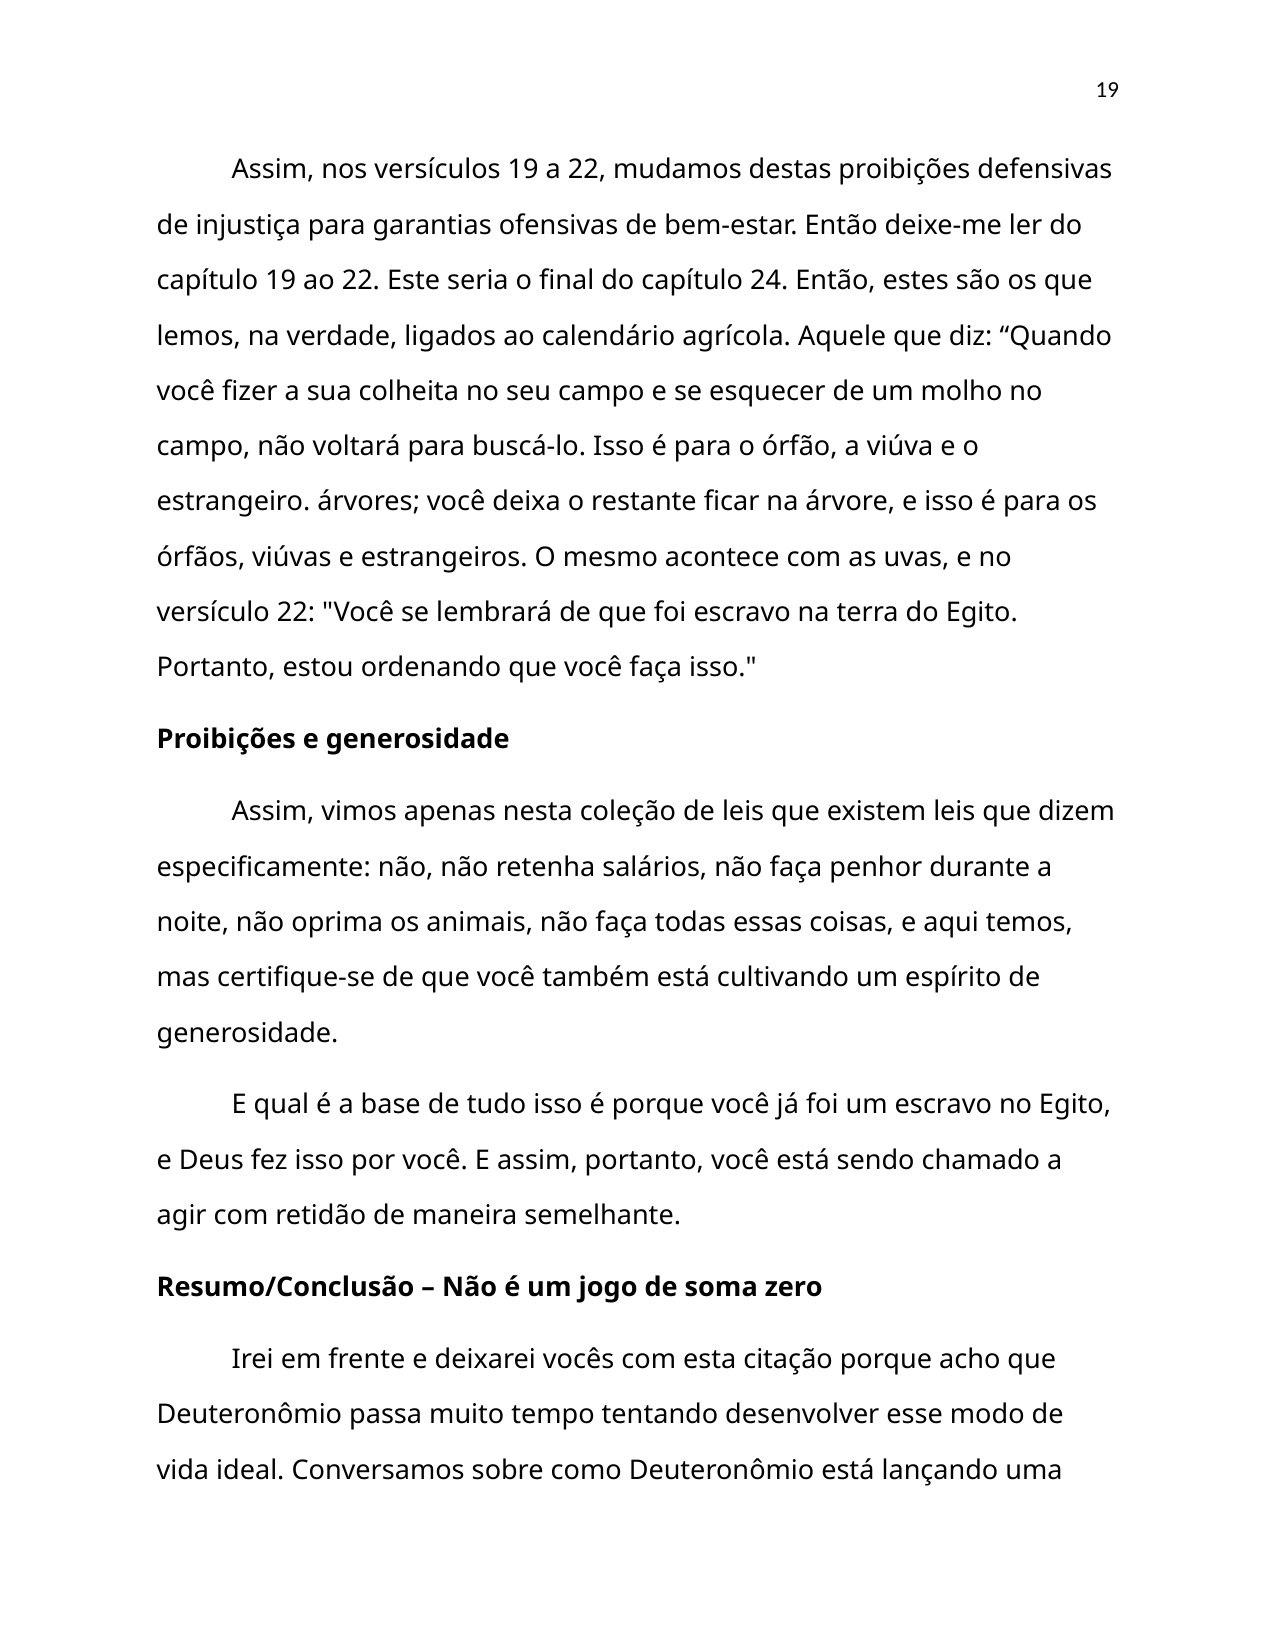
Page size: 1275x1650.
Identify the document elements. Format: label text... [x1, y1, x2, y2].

text Assim, nos versículos 19 a 22, mudamos destas proibições defensivas de injustiça para garantias ofensivas de bem-estar. Então deixe-me ler do capítulo 19 ao 22. Este seria o final do capítulo 24. Então, estes são os que lemos, na verdade, ligados ao calendário agrícola. Aquele que diz: “Quando você fizer a sua colheita no seu campo e se esquecer de um molho no campo, não voltará para buscá-lo. Isso é para o órfão, a viúva e o estrangeiro. árvores; você deixa o restante ficar na árvore, e isso é para os órfãos, viúvas e estrangeiros. O mesmo acontece com as uvas, e no versículo 22: "Você se lembrará de que foi escravo na terra do Egito. Portanto, estou ordenando que você faça isso." [156, 150, 1118, 685]
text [156, 1339, 1118, 1487]
text Assim, vimos apenas nesta coleção de leis que existem leis que dizem especificamente: não, não retenha salários, não faça penhor durante a noite, não oprima os animais, não faça todas essas coisas, e aqui temos, mas certifique-se de que você também está cultivando um espírito de generosidade. [156, 792, 1118, 1050]
text E qual é a base de tudo isso é porque você já foi um escravo no Egito, e Deus fez isso por você. E assim, portanto, você está sendo chamado a agir com retidão de maneira semelhante. [156, 1085, 1118, 1232]
text Resumo/Conclusão – Não é um jogo de soma zero [156, 1268, 1118, 1304]
text Proibições e generosidade [156, 720, 1118, 757]
